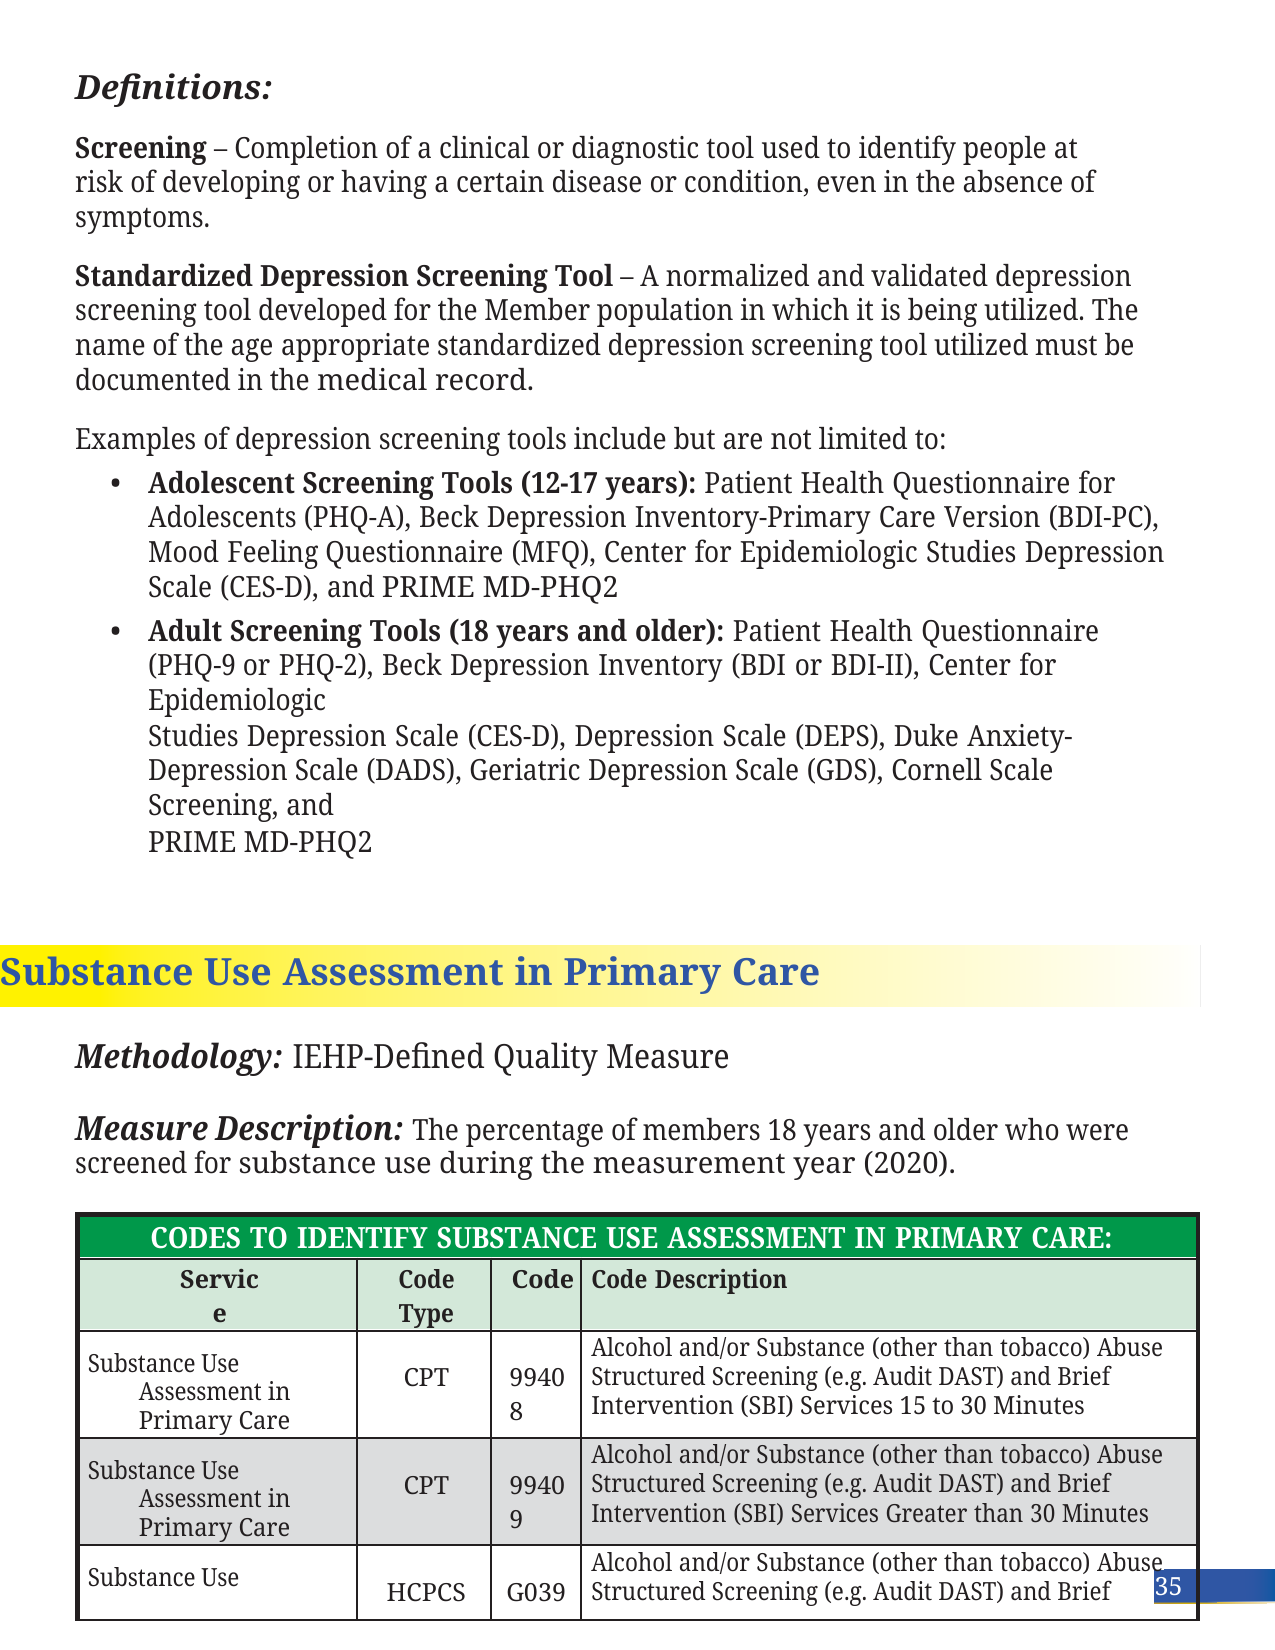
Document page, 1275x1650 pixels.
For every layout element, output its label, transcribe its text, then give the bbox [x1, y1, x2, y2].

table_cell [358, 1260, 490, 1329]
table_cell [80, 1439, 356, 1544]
text PRIME MD-PHQ2 [148, 824, 1237, 859]
list Adult Screening Tools (18 years and older): Patient Health Questionnaire (PHQ-9 or PHQ-2), Beck Depression Inventory (BDI or BDI-II), Center for Epidemiologic [110, 614, 1120, 719]
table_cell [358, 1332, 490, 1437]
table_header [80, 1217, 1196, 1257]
text Standardized Depression Screening Tool – A normalized and validated depression screening tool developed for the Member population in which it is being utilized. The name of the age appropriate standardized depression screening tool utilized must be documented in the medical record. [75, 259, 1187, 399]
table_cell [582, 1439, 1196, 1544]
picture [1200, 1569, 1275, 1604]
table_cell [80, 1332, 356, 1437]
picture [0, 945, 1201, 1007]
text Definitions: [75, 64, 1237, 109]
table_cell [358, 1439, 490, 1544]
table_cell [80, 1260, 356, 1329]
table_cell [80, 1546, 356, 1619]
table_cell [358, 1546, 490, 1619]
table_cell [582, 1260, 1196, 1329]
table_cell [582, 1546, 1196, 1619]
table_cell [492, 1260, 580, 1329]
text Examples of depression screening tools include but are not limited to: [75, 419, 1237, 458]
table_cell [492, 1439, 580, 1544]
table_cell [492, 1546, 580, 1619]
text Studies Depression Scale (CES-D), Depression Scale (DEPS), Duke Anxiety-Depression Scale (DADS), Geriatric Depression Scale (GDS), Cornell Scale Screening, and [148, 719, 1187, 824]
text Measure Description: The percentage of members 18 years and older who were screened for substance use during the measurement year (2020). [75, 1110, 1237, 1182]
list Adolescent Screening Tools (12-17 years): Patient Health Questionnaire for Adolescents (PHQ-A), Beck Depression Inventory-Primary Care Version (BDI-PC), Mood Feeling Questionnaire (MFQ), Center for Epidemiologic Studies Depression Scale (CES-D), and PRIME MD-PHQ2 [110, 466, 1187, 606]
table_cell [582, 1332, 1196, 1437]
text Screening – Completion of a clinical or diagnostic tool used to identify people at risk of developing or having a certain disease or condition, even in the absence of symptoms. [75, 131, 1122, 236]
text Methodology: IEHP-Defined Quality Measure [75, 1033, 1237, 1078]
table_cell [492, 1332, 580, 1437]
